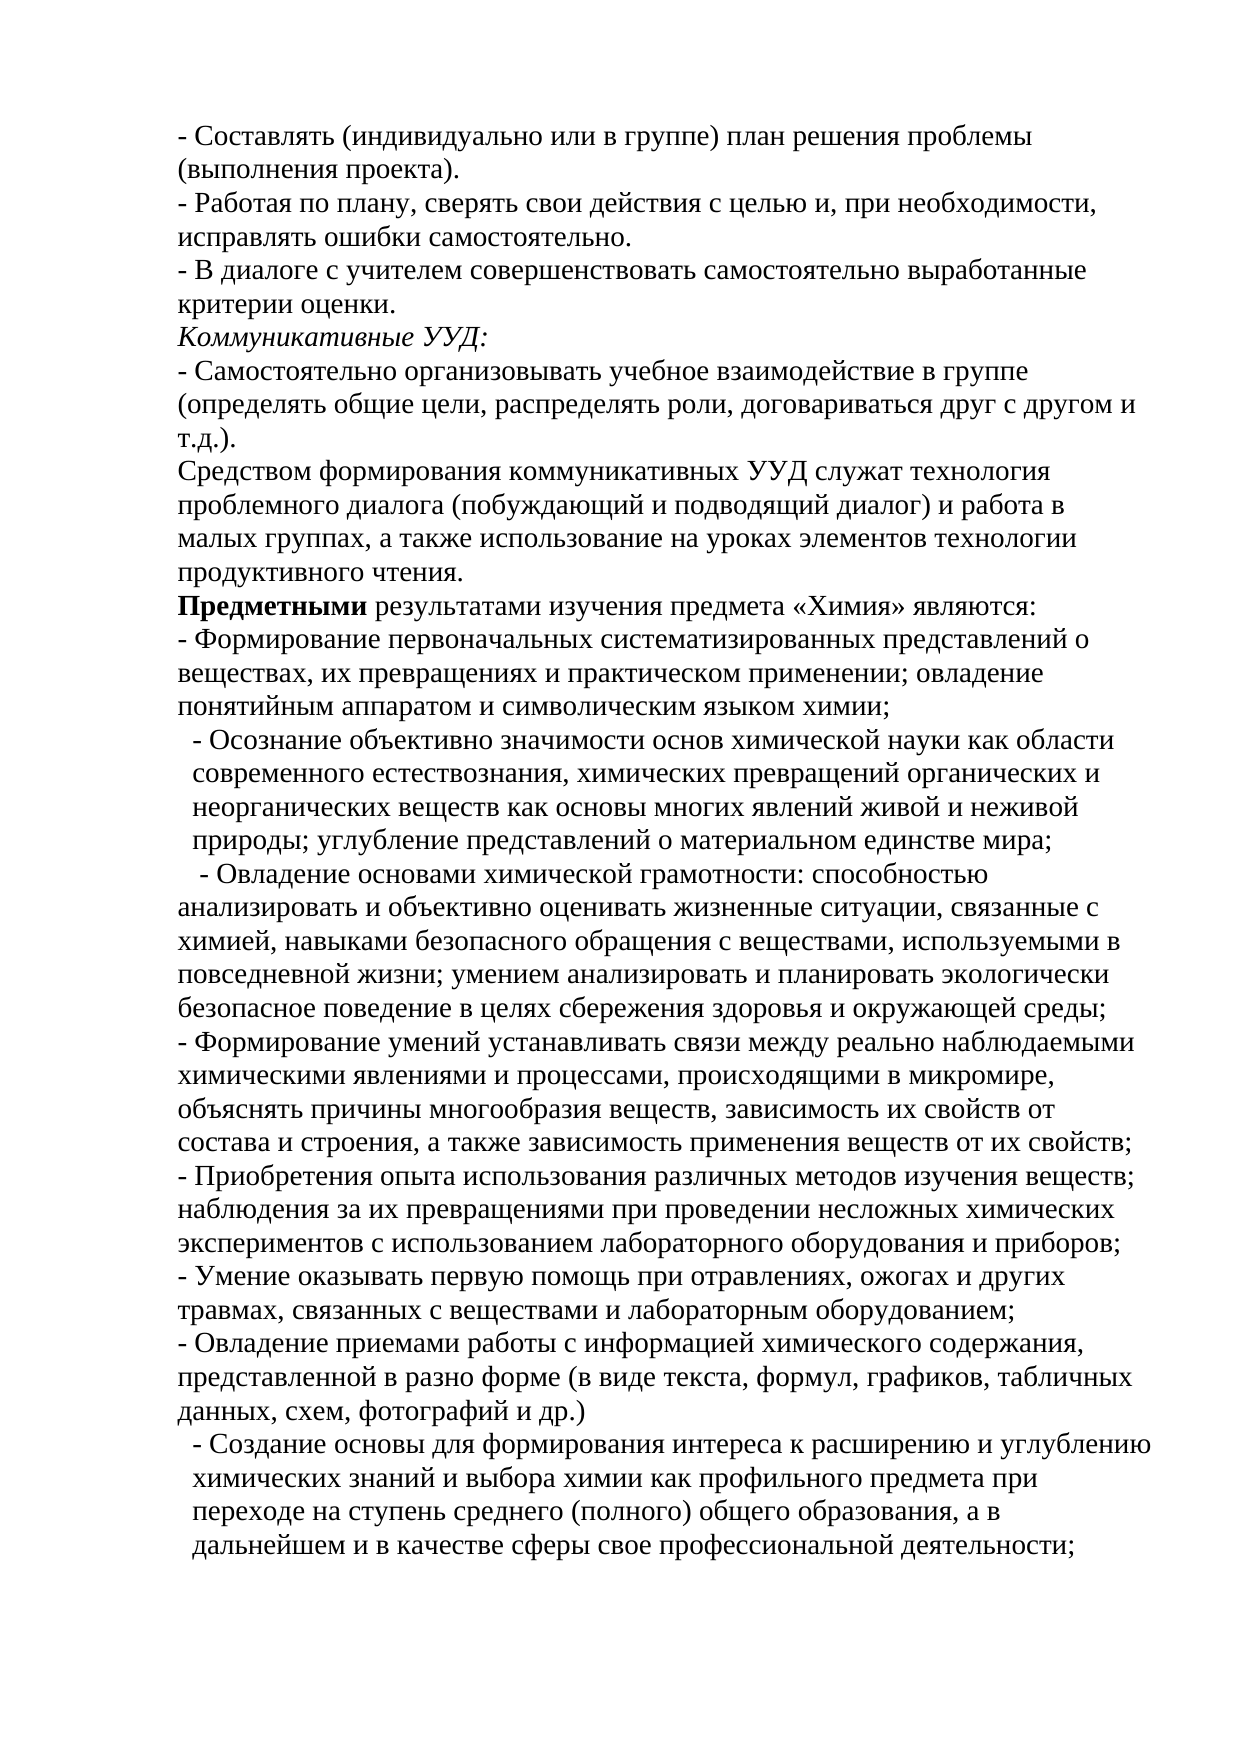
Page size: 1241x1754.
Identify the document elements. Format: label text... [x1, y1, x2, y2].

text - В диалоге с учителем совершенствовать самостоятельно выработанные критерии оценки. [177, 252, 1152, 319]
text - Овладение приемами работы с информацией химического содержания, представленной в разно форме (в виде текста, формул, графиков, табличных данных, схем, фотографий и др.) [177, 1326, 1152, 1426]
text - Самостоятельно организовывать учебное взаимодействие в группе (определять общие цели, распределять роли, договариваться друг с другом и т.д.). [177, 353, 1152, 453]
text Коммуникативные УУД: [177, 319, 1152, 353]
text - Приобретения опыта использования различных методов изучения веществ; наблюдения за их превращениями при проведении несложных химических экспериментов с использованием лабораторного оборудования и приборов; [177, 1158, 1152, 1258]
text - Составлять (индивидуально или в группе) план решения проблемы (выполнения проекта). [177, 118, 1152, 185]
text Предметными результатами изучения предмета «Химия» являются: [177, 588, 1152, 621]
text - Овладение основами химической грамотности: способностью анализировать и объективно оценивать жизненные ситуации, связанные с химией, навыками безопасного обращения с веществами, используемыми в повседневной жизни; умением анализировать и планировать экологически безопасное поведение в целях сбережения здоровья и окружающей среды; [177, 856, 1152, 1024]
text - Умение оказывать первую помощь при отравлениях, ожогах и других травмах, связанных с веществами и лабораторным оборудованием; [177, 1258, 1152, 1326]
text - Формирование умений устанавливать связи между реально наблюдаемыми химическими явлениями и процессами, происходящими в микромире, объяснять причины многообразия веществ, зависимость их свойств от состава и строения, а также зависимость применения веществ от их свойств; [177, 1024, 1152, 1158]
text - Формирование первоначальных систематизированных представлений о веществах, их превращениях и практическом применении; овладение понятийным аппаратом и символическим языком химии; [177, 621, 1152, 722]
text Средством формирования коммуникативных УУД служат технология проблемного диалога (побуждающий и подводящий диалог) и работа в малых группах, а также использование на уроках элементов технологии продуктивного чтения. [177, 453, 1152, 588]
list - Осознание объективно значимости основ химической науки как области современного естествознания, химических превращений органических и неорганических веществ как основы многих явлений живой и неживой природы; углубление представлений о материальном единстве мира; [192, 722, 1152, 856]
list - Создание основы для формирования интереса к расширению и углублению химических знаний и выбора химии как профильного предмета при переходе на ступень среднего (полного) общего образования, а в дальнейшем и в качестве сферы свое профессиональной деятельности; [192, 1426, 1152, 1560]
text - Работая по плану, сверять свои действия с целью и, при необходимости, исправлять ошибки самостоятельно. [177, 185, 1152, 252]
